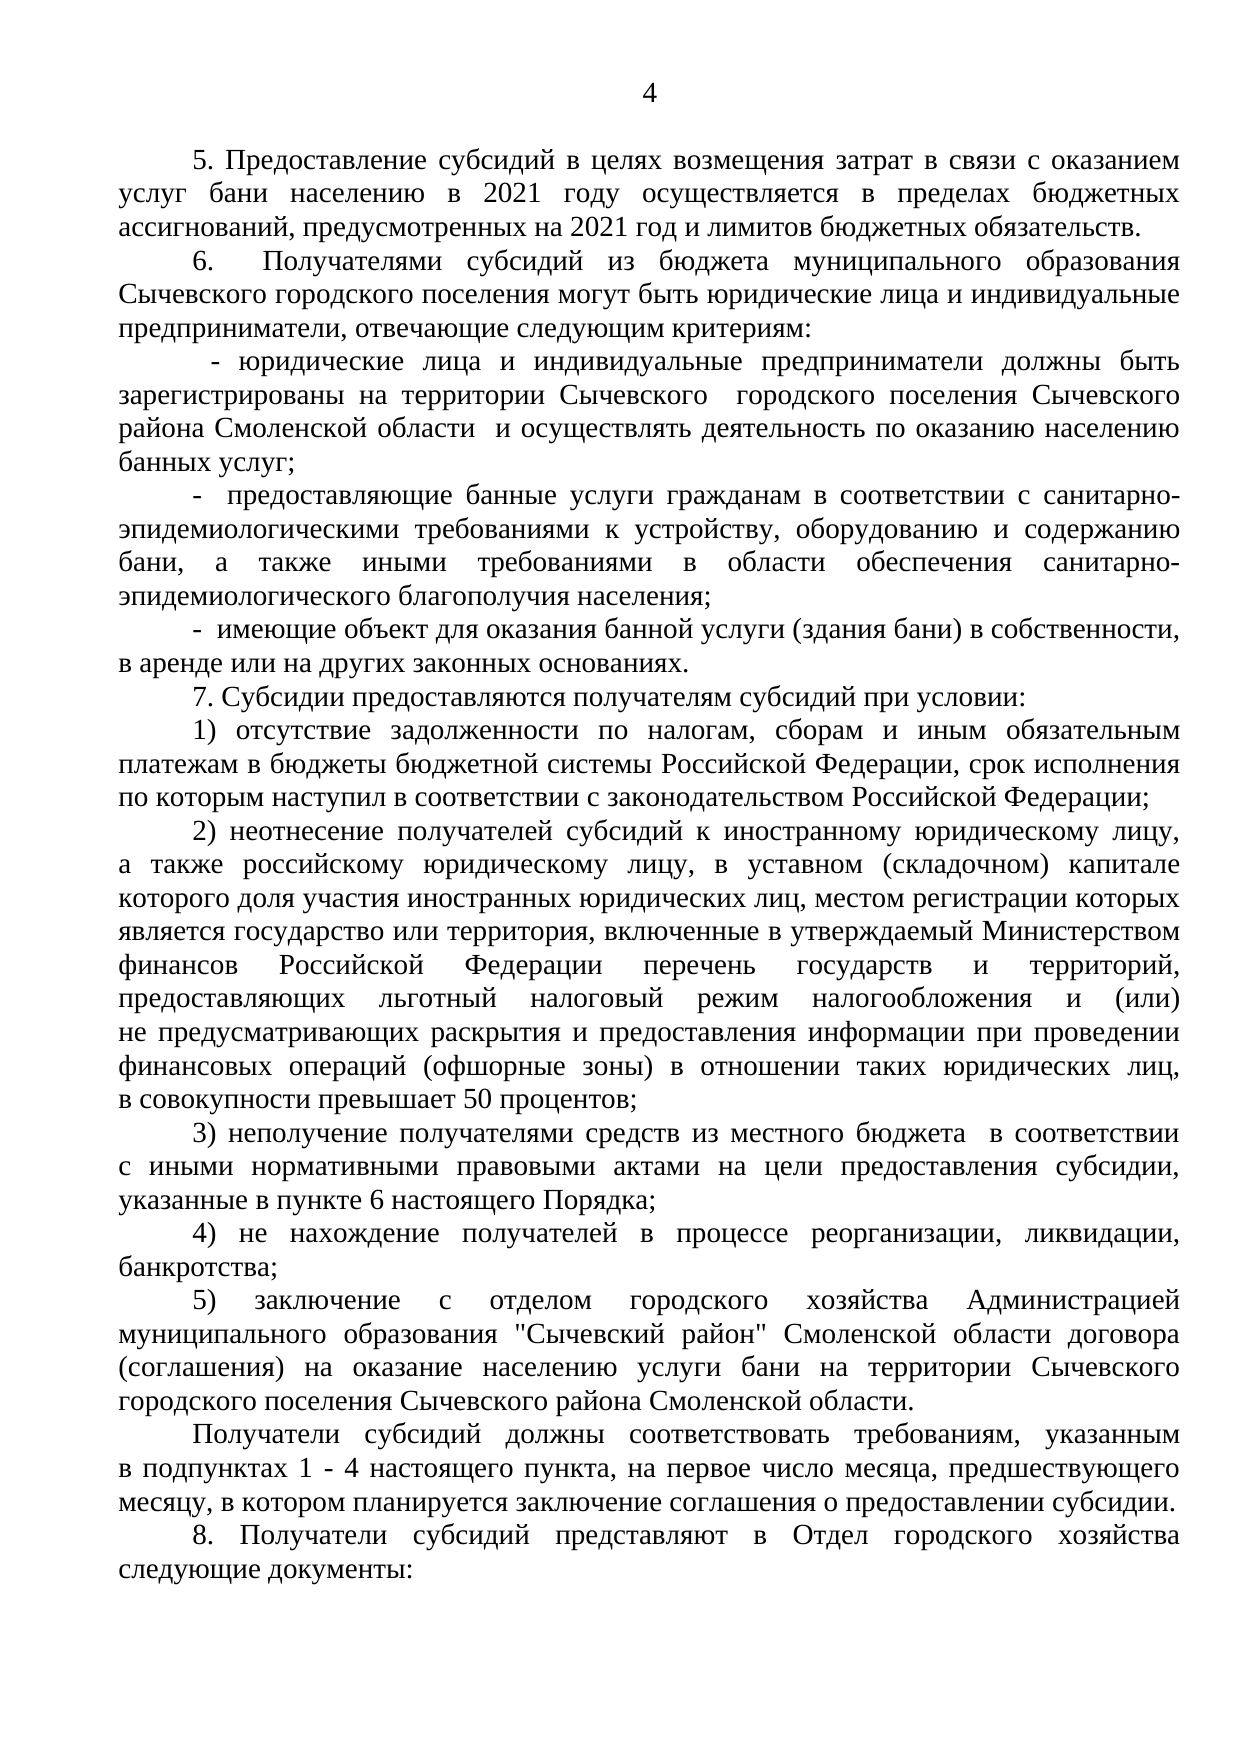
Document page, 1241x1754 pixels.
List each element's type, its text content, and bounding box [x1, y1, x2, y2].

text 8. Получатели субсидий представляют в Отдел городского хозяйства следующие документы: [118, 1517, 1181, 1584]
text Получатели субсидий должны соответствовать требованиям, указанным в подпунктах 1 - 4 настоящего пункта, на первое число месяца, предшествующего месяцу, в котором планируется заключение соглашения о предоставлении субсидии. [118, 1417, 1181, 1517]
text 6. Получателями субсидий из бюджета муниципального образования Сычевского городского поселения могут быть юридические лица и индивидуальные предприниматели, отвечающие следующим критериям: [118, 243, 1181, 343]
text - имеющие объект для оказания банной услуги (здания бани) в собственности, в аренде или на других законных основаниях. [118, 612, 1181, 679]
text 7. Субсидии предоставляются получателям субсидий при условии: [118, 679, 1181, 712]
text 5) заключение с отделом городского хозяйства Администрацией муниципального образования "Сычевский район" Смоленской области договора (соглашения) на оказание населению услуги бани на территории Сычевского городского поселения Сычевского района Смоленской области. [118, 1282, 1181, 1417]
text - юридические лица и индивидуальные предприниматели должны быть зарегистрированы на территории Сычевского городского поселения Сычевского района Смоленской области и осуществлять деятельность по оказанию населению банных услуг; [118, 343, 1181, 477]
text 1) отсутствие задолженности по налогам, сборам и иным обязательным платежам в бюджеты бюджетной системы Российской Федерации, срок исполнения по которым наступил в соответствии с законодательством Российской Федерации; [118, 712, 1181, 813]
text 5. Предоставление субсидий в целях возмещения затрат в связи с оказанием услуг бани населению в 2021 году осуществляется в пределах бюджетных ассигнований, предусмотренных на 2021 год и лимитов бюджетных обязательств. [118, 142, 1181, 243]
text 2) неотнесение получателей субсидий к иностранному юридическому лицу, а также российскому юридическому лицу, в уставном (складочном) капитале которого доля участия иностранных юридических лиц, местом регистрации которых является государство или территория, включенные в утверждаемый Министерством финансов Российской Федерации перечень государств и территорий, предоставляющих льготный налоговый режим налогообложения и (или) не предусматривающих раскрытия и предоставления информации при проведении финансовых операций (офшорные зоны) в отношении таких юридических лиц, в совокупности превышает 50 процентов; [118, 813, 1181, 1115]
text - предоставляющие банные услуги гражданам в соответствии с санитарно-эпидемиологическими требованиями к устройству, оборудованию и содержанию бани, а также иными требованиями в области обеспечения санитарно-эпидемиологического благополучия населения; [118, 477, 1181, 612]
text 4) не нахождение получателей в процессе реорганизации, ликвидации, банкротства; [118, 1215, 1181, 1282]
text 3) неполучение получателями средств из местного бюджета в соответствии с иными нормативными правовыми актами на цели предоставления субсидии, указанные в пункте 6 настоящего Порядка; [118, 1115, 1181, 1215]
